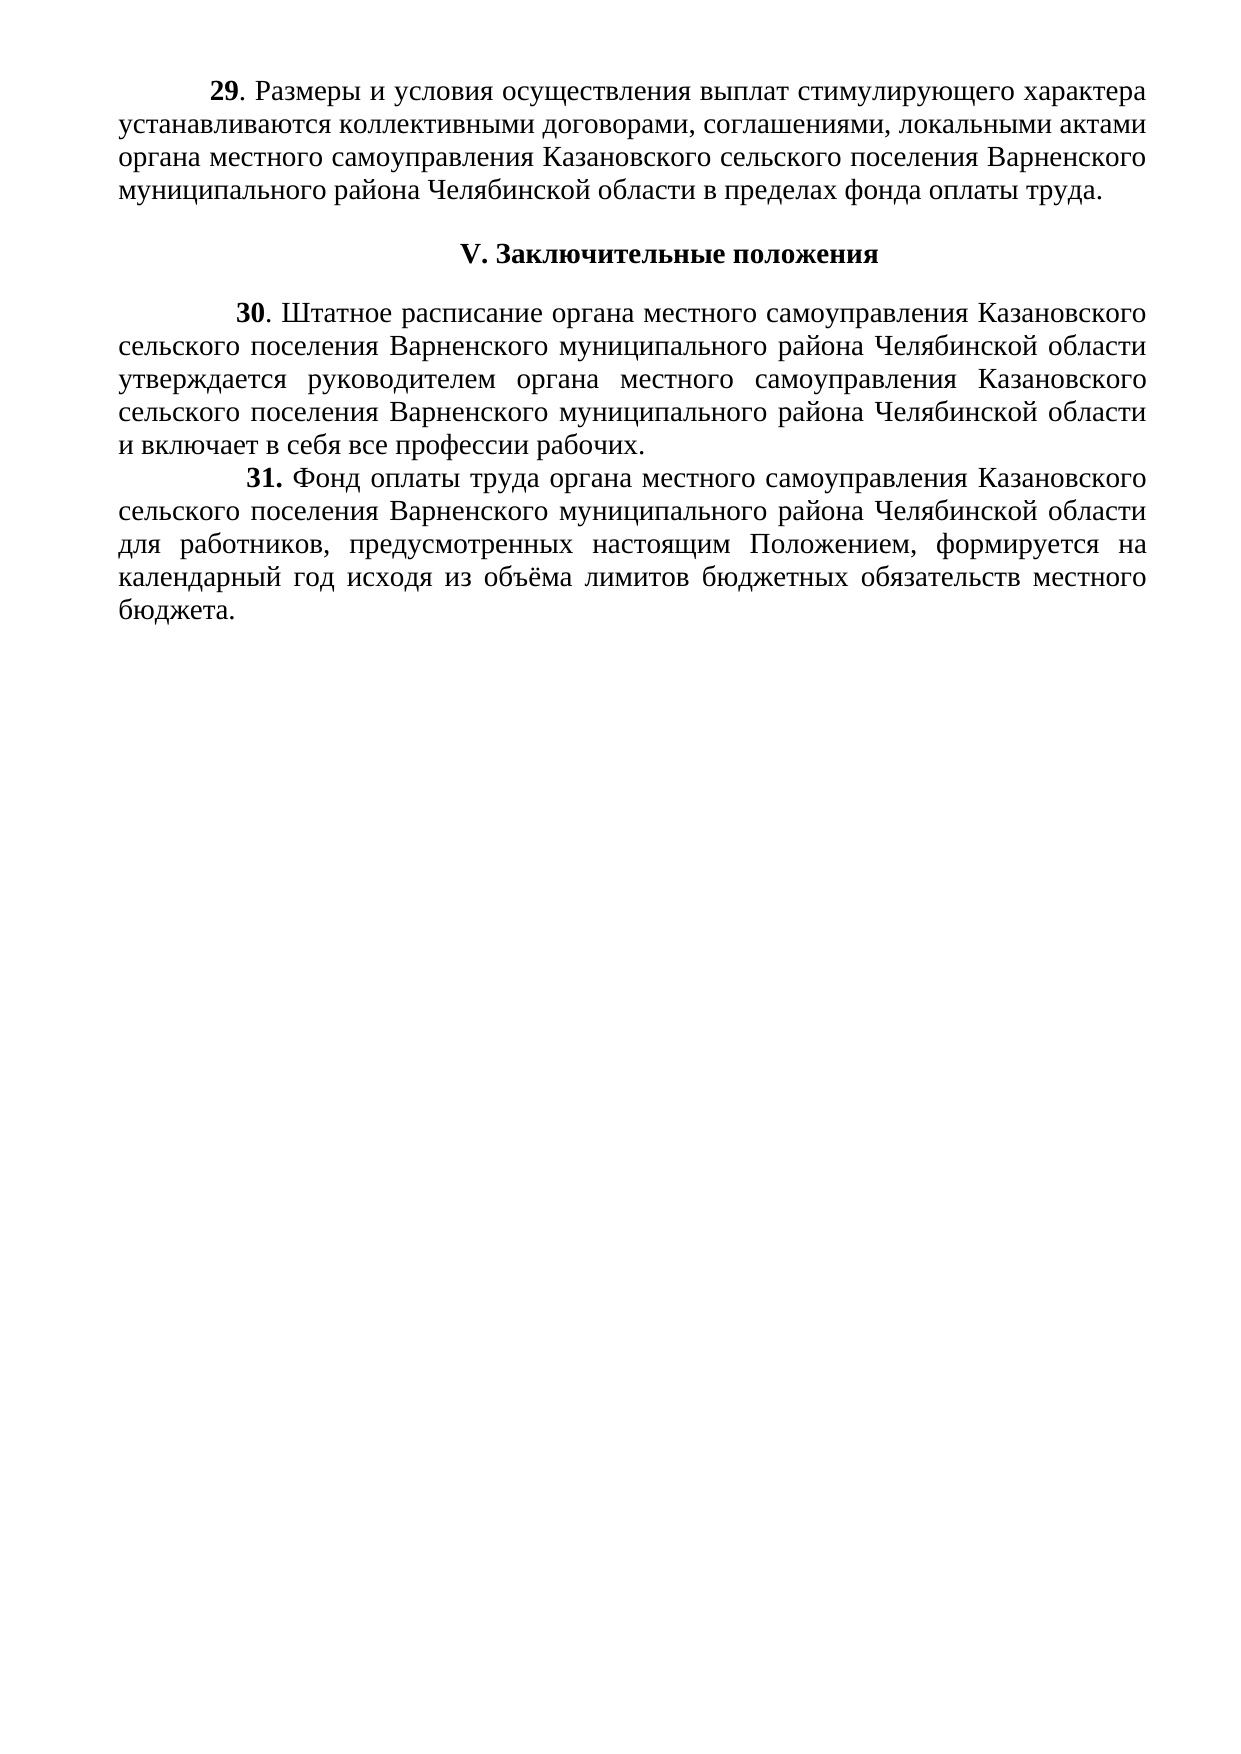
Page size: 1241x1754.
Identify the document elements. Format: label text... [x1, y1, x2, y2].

text 29. Размеры и условия осуществления выплат стимулирующего характера устанавливаются коллективными договорами, соглашениями, локальными актами органа местного самоуправления Казановского сельского поселения Варненского муниципального района Челябинской области в пределах фонда оплаты труда. [118, 74, 1147, 206]
text 30. Штатное расписание органа местного самоуправления Казановского сельского поселения Варненского муниципального района Челябинской области утверждается руководителем органа местного самоуправления Казановского сельского поселения Варненского муниципального района Челябинской области и включает в себя все профессии рабочих. [118, 296, 1147, 461]
text 31. Фонд оплаты труда органа местного самоуправления Казановского сельского поселения Варненского муниципального района Челябинской области для работников, предусмотренных настоящим Положением, формируется на календарный год исходя из объёма лимитов бюджетных обязательств местного бюджета. [118, 461, 1147, 626]
text V. Заключительные положения [460, 241, 1152, 269]
